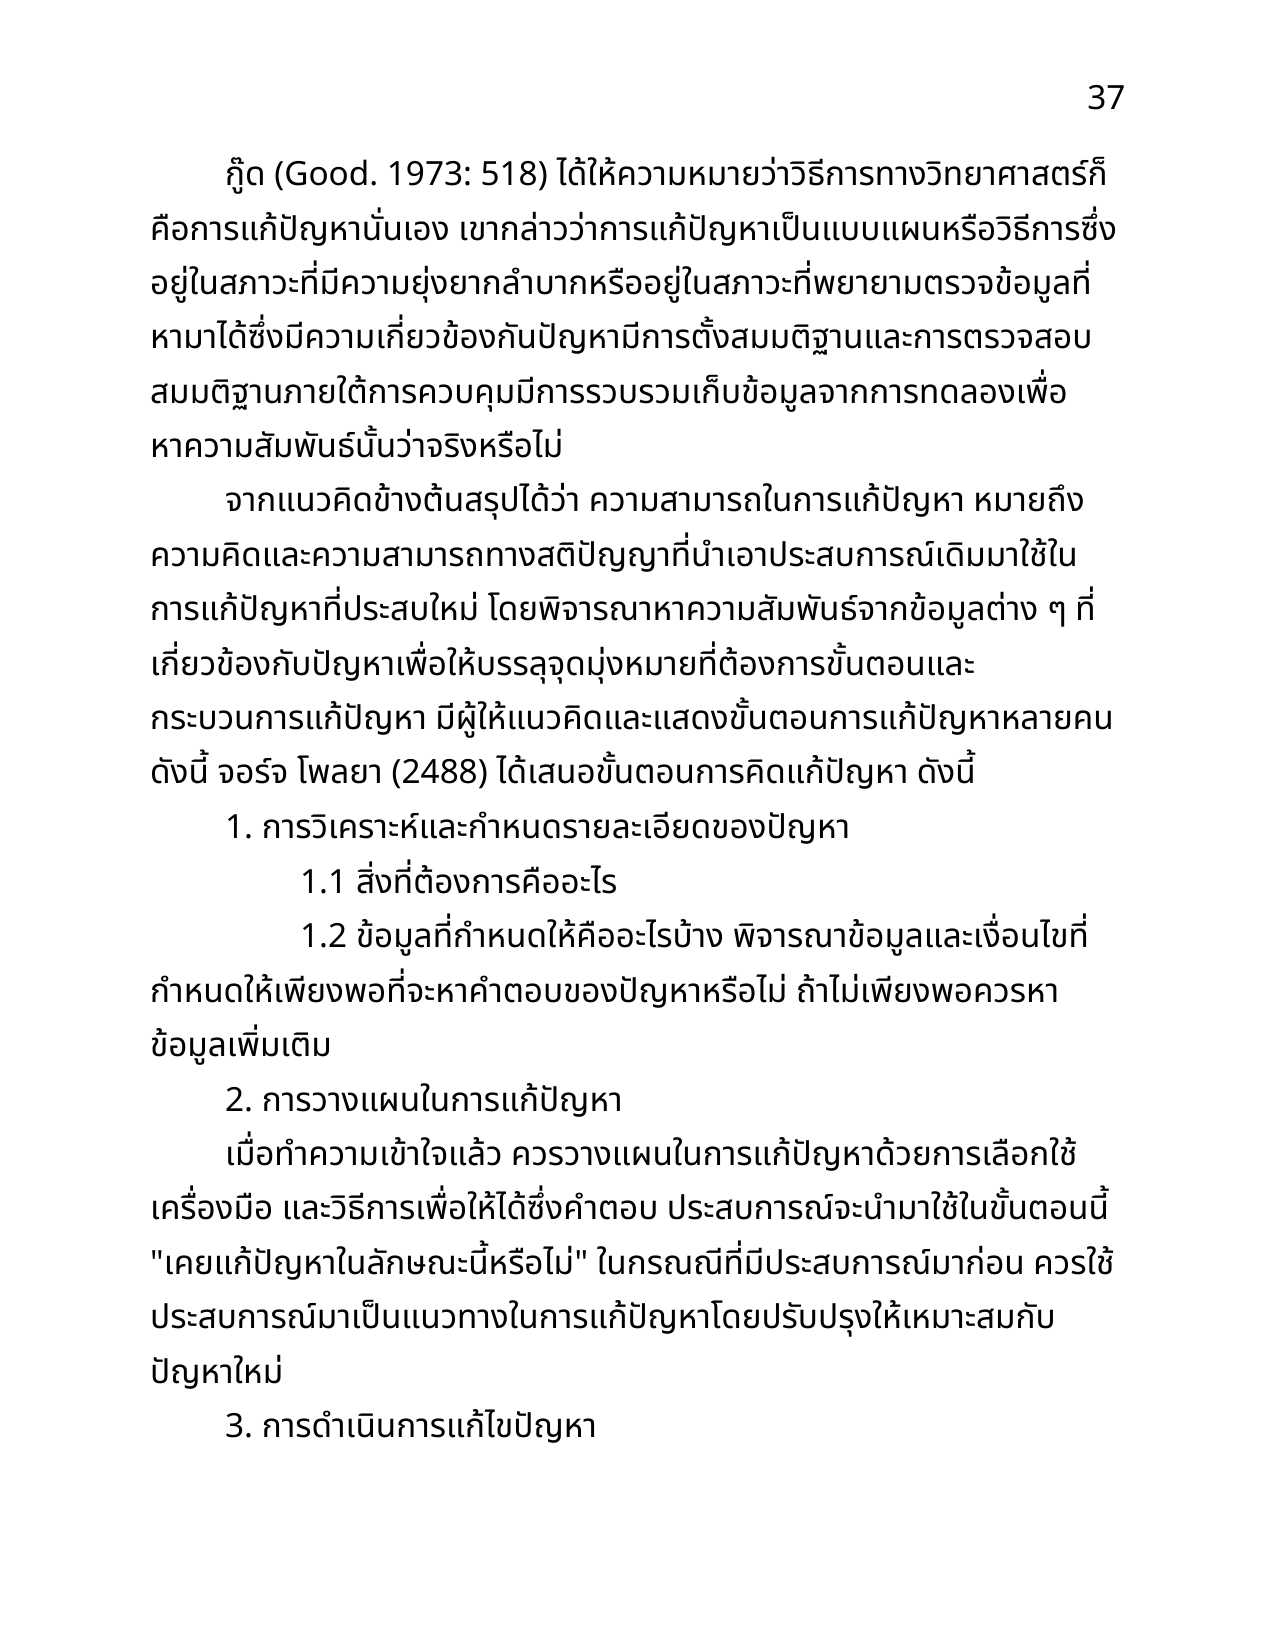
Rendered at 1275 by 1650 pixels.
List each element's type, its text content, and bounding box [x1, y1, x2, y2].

text 1.2 ข้อมูลที่กำหนดให้คืออะไรบ้าง พิจารณาข้อมูลและเงื่อนไขที่กำหนดให้เพียงพอที่จะหาคำตอบของปัญหาหรือไม่ ถ้าไม่เพียงพอควรหาข้อมูลเพิ่มเติม [150, 912, 1125, 1071]
text 2. การวางแผนในการแก้ปัญหา [150, 1075, 1125, 1126]
text เมื่อทำความเข้าใจแล้ว ควรวางแผนในการแก้ปัญหาด้วยการเลือกใช้เครื่องมือ และวิธีการเพื่อให้ได้ซึ่งคำตอบ ประสบการณ์จะนำมาใช้ในขั้นตอนนี้ "เคยแก้ปัญหาในลักษณะนี้หรือไม่" ในกรณณีที่มีประสบการณ์มาก่อน ควรใช้ประสบการณ์มาเป็นแนวทางในการแก้ปัญหาโดยปรับปรุงให้เหมาะสมกับปัญหาใหม่ [150, 1130, 1125, 1398]
text จากแนวคิดข้างต้นสรุปได้ว่า ความสามารถในการแก้ปัญหา หมายถึง ความคิดและความสามารถทางสติปัญญาที่นำเอาประสบการณ์เดิมมาใช้ในการแก้ปัญหาที่ประสบใหม่ โดยพิจารณาหาความสัมพันธ์จากข้อมูลต่าง ๆ ที่เกี่ยวข้องกับปัญหาเพื่อให้บรรลุจุดมุ่งหมายที่ต้องการขั้นตอนและกระบวนการแก้ปัญหา มีผู้ให้แนวคิดและแสดงขั้นตอนการแก้ปัญหาหลายคน ดังนี้ จอร์จ โพลยา (2488) ได้เสนอขั้นตอนการคิดแก้ปัญหา ดังนี้ [150, 476, 1125, 799]
text 1.1 สิ่งที่ต้องการคืออะไร [150, 857, 1125, 908]
text 3. การดำเนินการแก้ไขปัญหา [150, 1402, 1125, 1453]
text กู๊ด (Good. 1973: 518) ได้ให้ความหมายว่าวิธีการทางวิทยาศาสตร์ก็คือการแก้ปัญหานั่นเอง เขากล่าวว่าการแก้ปัญหาเป็นแบบแผนหรือวิธีการซึ่งอยู่ในสภาวะที่มีความยุ่งยากลำบากหรืออยู่ในสภาวะที่พยายามตรวจข้อมูลที่หามาได้ซึ่งมีความเกี่ยวข้องกันปัญหามีการตั้งสมมติฐานและการตรวจสอบสมมติฐานภายใต้การควบคุมมีการรวบรวมเก็บข้อมูลจากการทดลองเพื่อหาความสัมพันธ์นั้นว่าจริงหรือไม่ [150, 150, 1125, 472]
text 1. การวิเคราะห์และกำหนดรายละเอียดของปัญหา [150, 803, 1125, 853]
